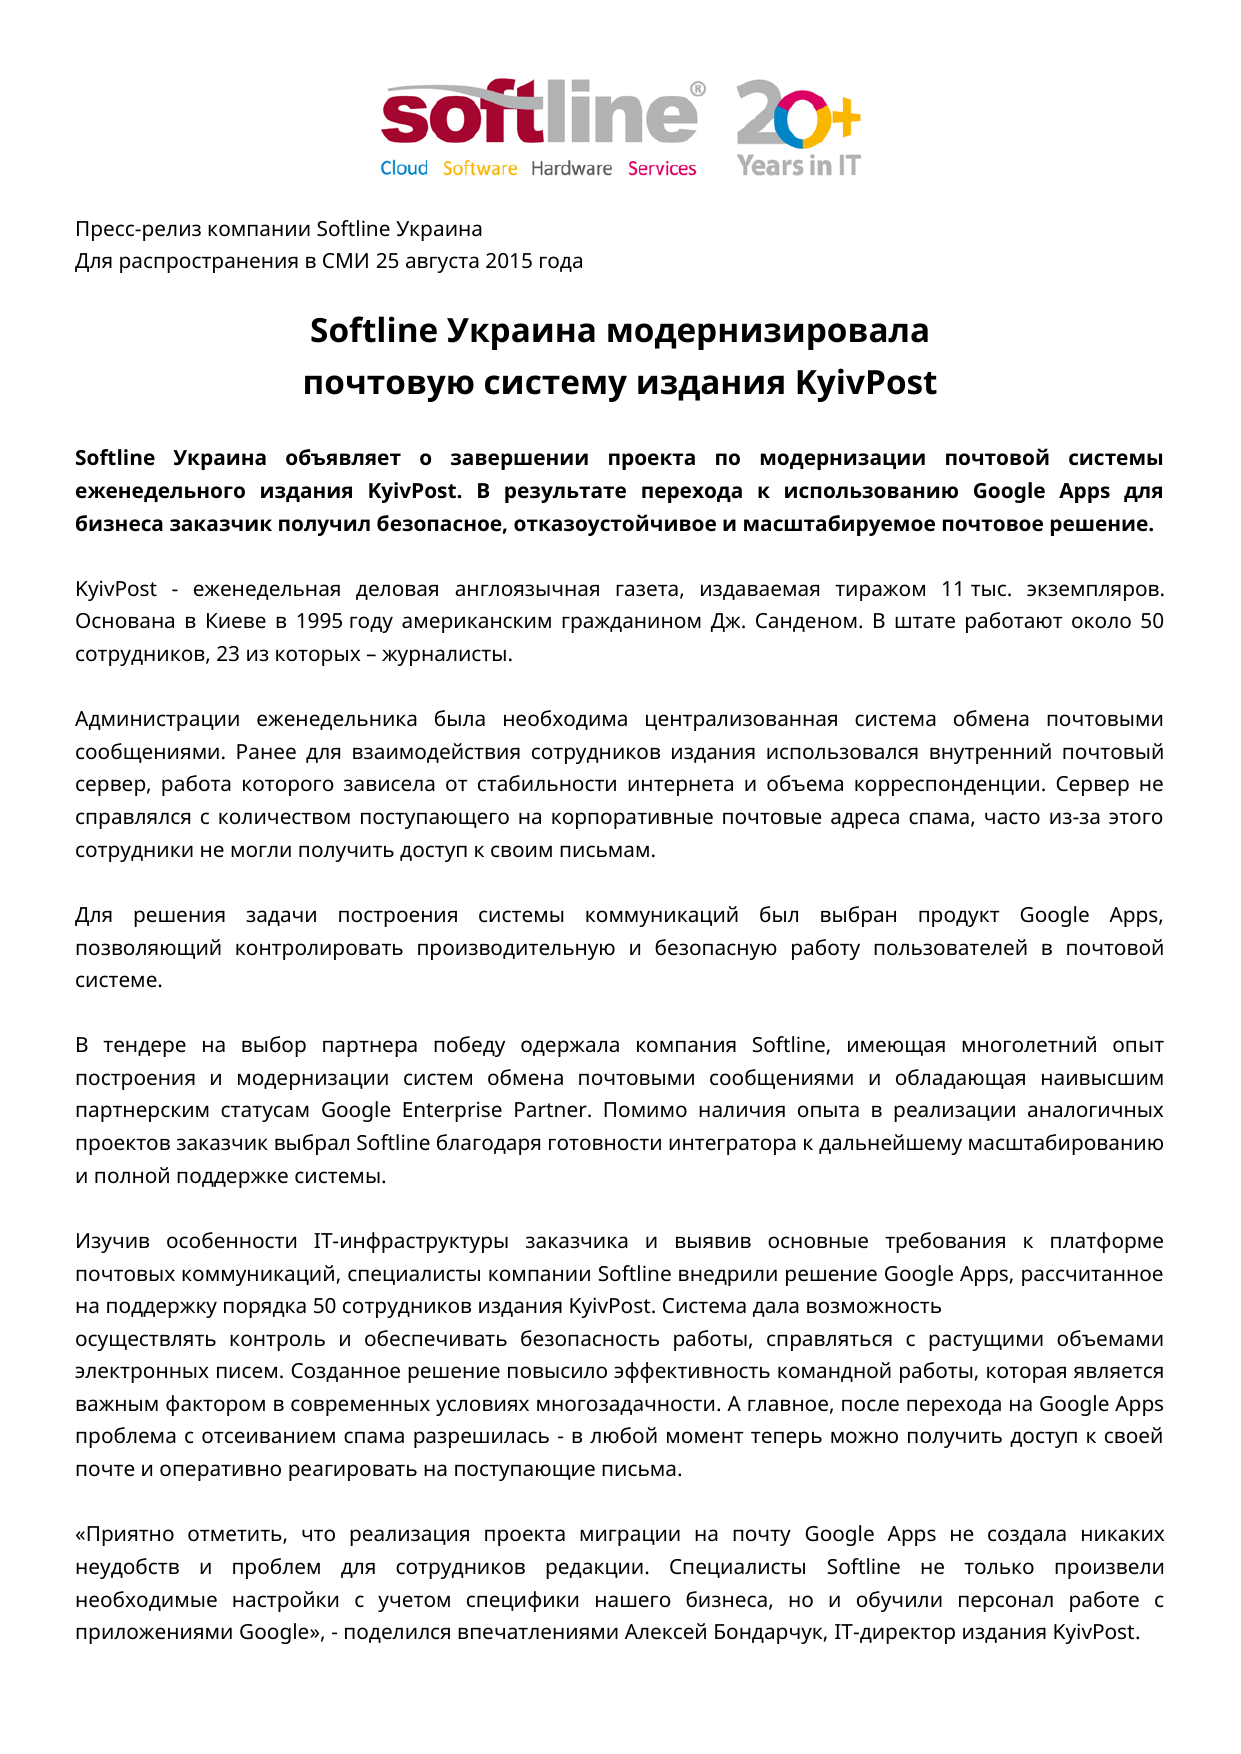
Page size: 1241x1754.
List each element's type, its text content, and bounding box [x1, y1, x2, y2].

text Softline Украина модернизировала [75, 307, 1165, 352]
text Администрации еженедельника была необходима централизованная система обмена почтовыми сообщениями. Ранее для взаимодействия сотрудников издания использовался внутренний почтовый сервер, работа которого зависела от стабильности интернета и объема корреспонденции. Сервер не справлялся с количеством поступающего на корпоративные почтовые адреса спама, часто из-за этого сотрудники не могли получить доступ к своим письмам. [75, 704, 1165, 863]
picture [378, 75, 862, 177]
text «Приятно отметить, что реализация проекта миграции на почту Google Apps не создала никаких неудобств и проблем для сотрудников редакции. Специалисты Softline не только произвели необходимые настройки с учетом специфики нашего бизнеса, но и обучили персонал работе с приложениями Google», - поделился впечатлениями Алексей Бондарчук, IT-директор издания KyivPost. [75, 1519, 1165, 1646]
text KyivPost - еженедельная деловая англоязычная газета, издаваемая тиражом 11 тыс. экземпляров. Основана в Киеве в 1995 году американским гражданином Дж. Санденом. В штате работают около 50 сотрудников, 23 из которых – журналисты. [75, 574, 1165, 668]
text Для распространения в СМИ 25 августа 2015 года [75, 246, 1165, 275]
text Пресс-релиз компании Softline Украина [75, 214, 1165, 242]
text осуществлять контроль и обеспечивать безопасность работы, справляться с растущими объемами электронных писем. Созданное решение повысило эффективность командной работы, которая является важным фактором в современных условиях многозадачности. А главное, после перехода на Google Apps проблема с отсеиванием спама разрешилась - в любой момент теперь можно получить доступ к своей почте и оперативно реагировать на поступающие письма. [75, 1324, 1165, 1483]
text почтовую систему издания KyivPost [75, 359, 1165, 404]
text В тендере на выбор партнера победу одержала компания Softline, имеющая многолетний опыт построения и модернизации систем обмена почтовыми сообщениями и обладающая наивысшим партнерским статусам Google Enterprise Partner. Помимо наличия опыта в реализации аналогичных проектов заказчик выбрал Softline благодаря готовности интегратора к дальнейшему масштабированию и полной поддержке системы. [75, 1030, 1165, 1189]
text Для решения задачи построения системы коммуникаций был выбран продукт Google Apps, позволяющий контролировать производительную и безопасную работу пользователей в почтовой системе. [75, 900, 1165, 994]
text Изучив особенности IТ-инфраструктуры заказчика и выявив основные требования к платформе почтовых коммуникаций, специалисты компании Softline внедрили решение Google Apps, рассчитанное на поддержку порядка 50 сотрудников издания KyivPost. Система дала возможность [75, 1226, 1165, 1320]
text Softline Украина объявляет о завершении проекта по модернизации почтовой системы еженедельного издания KyivPost. В результате перехода к использованию Google Apps для бизнеса заказчик получил безопасное, отказоустойчивое и масштабируемое почтовое решение. [75, 443, 1165, 537]
